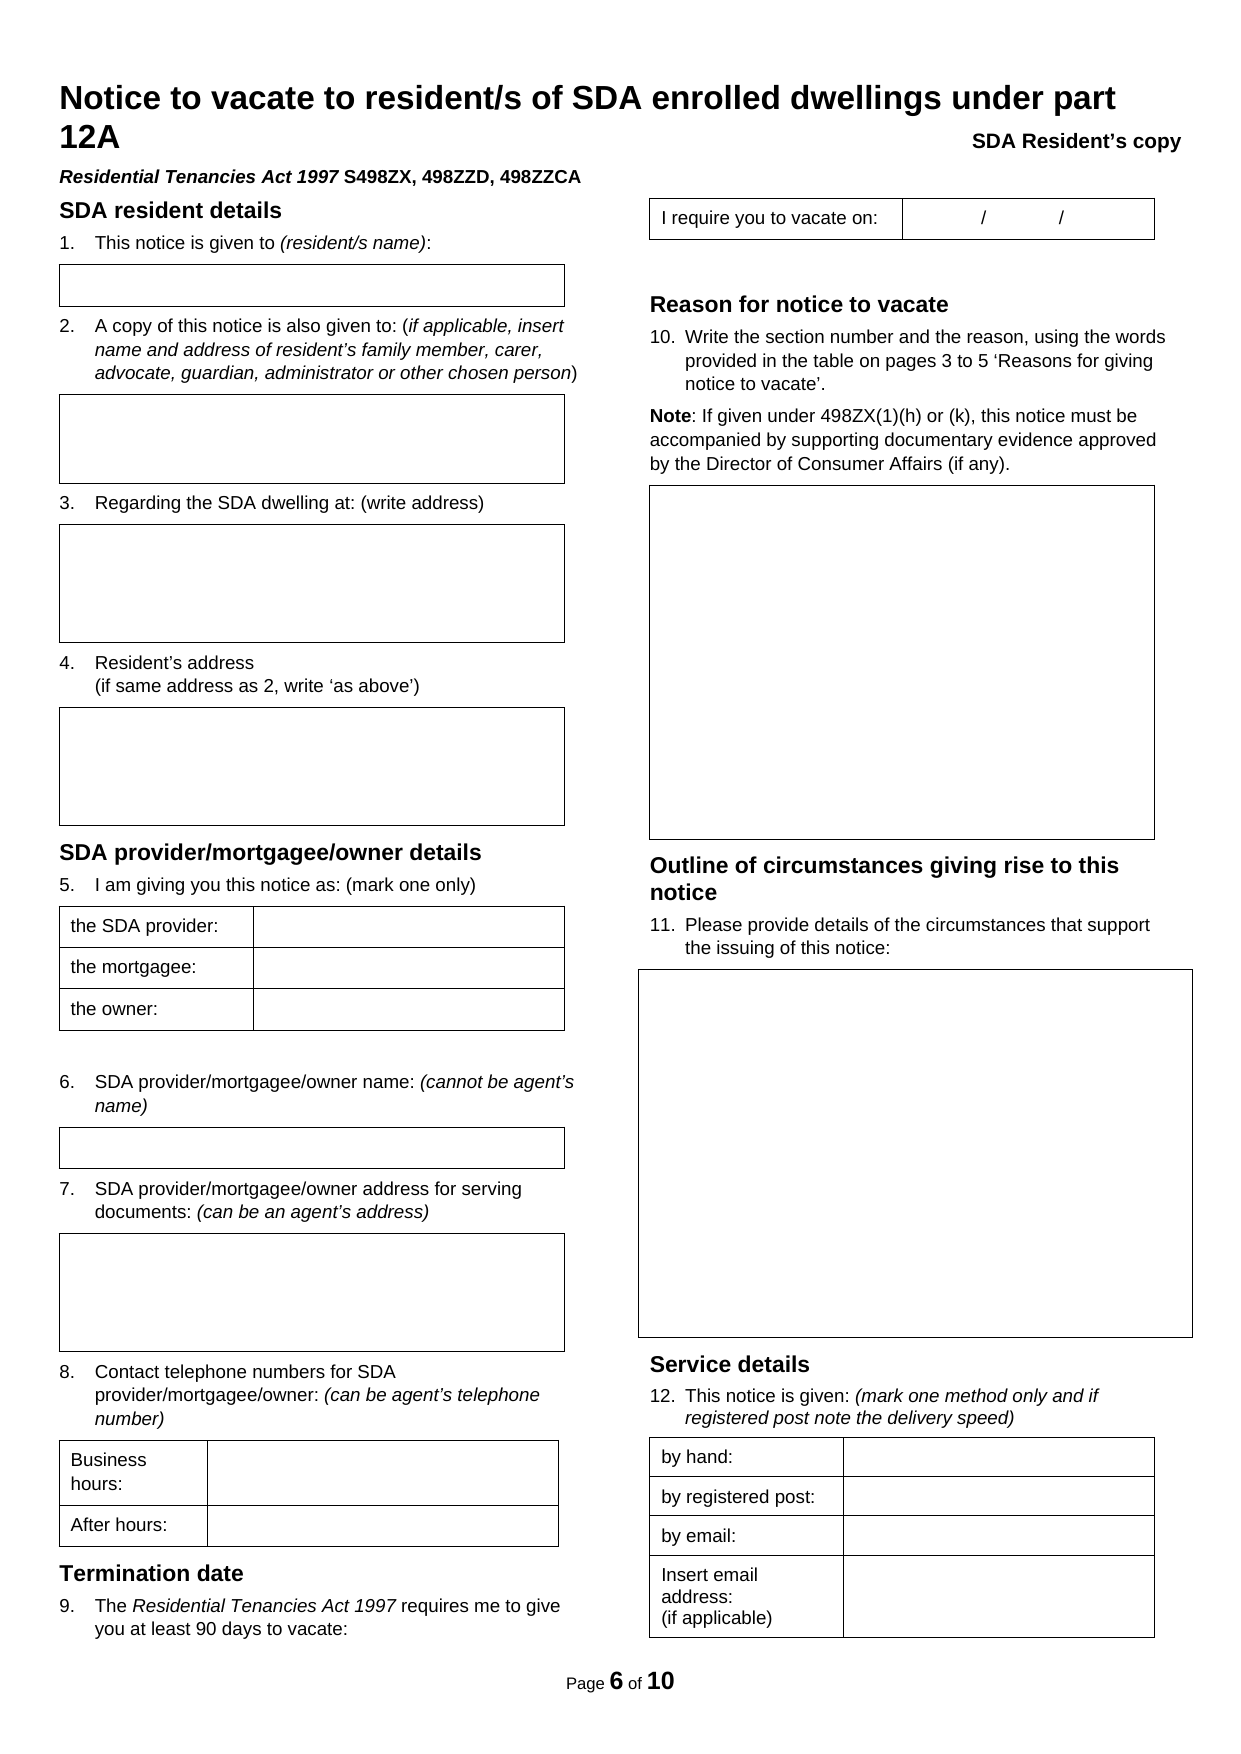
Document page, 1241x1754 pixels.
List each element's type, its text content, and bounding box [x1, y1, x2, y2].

text Residential Tenancies Act 1997 S498ZX, 498ZZD, 498ZZCA [59, 166, 1181, 187]
table_header I require you to vacate on: [650, 199, 902, 239]
table_header [60, 708, 564, 825]
list A copy of this notice is also given to: (if applicable, insert name and address of resident’s family member, carer, advocate, guardian, administrator or other chosen person) [59, 315, 591, 384]
table_header [60, 395, 564, 483]
table_header [60, 1128, 564, 1168]
table_header / / [903, 199, 1154, 239]
table_header [60, 525, 564, 642]
table_header by hand: [650, 1438, 843, 1476]
list SDA provider/mortgagee/owner name: (cannot be agent’s name) [59, 1071, 591, 1116]
subtitle Termination date [59, 1560, 591, 1586]
table_cell [844, 1516, 1154, 1554]
table_header [60, 1234, 564, 1351]
table_header [60, 265, 564, 306]
subtitle Reason for notice to vacate [649, 291, 1181, 318]
list The Residential Tenancies Act 1997 requires me to give you at least 90 days to vacate: [59, 1594, 591, 1639]
list SDA provider/mortgagee/owner address for serving documents: (can be an agent’s address) [59, 1177, 591, 1223]
table_header the SDA provider: [60, 907, 253, 947]
list This notice is given: (mark one method only and if registered post note the delivery speed) [649, 1385, 1181, 1428]
table_cell [844, 1477, 1154, 1515]
table_cell the mortgagee: [60, 948, 253, 988]
list Contact telephone numbers for SDA provider/mortgagee/owner: (can be agent’s telephone number) [59, 1361, 591, 1429]
subtitle Notice to vacate to resident/s of SDA enrolled dwellings under part 12A SDA Resident’s copy [59, 78, 1181, 155]
table_cell [254, 989, 564, 1030]
table_cell After hours: [60, 1506, 207, 1546]
table_cell [254, 948, 564, 988]
list I am giving you this notice as: (mark one only) [59, 874, 591, 895]
subtitle Service details [649, 1351, 1181, 1377]
table_cell by email: [650, 1516, 843, 1554]
table_header [639, 970, 1192, 1337]
table_cell the owner: [60, 989, 253, 1030]
list Resident’s address (if same address as 2, write ‘as above’) [59, 652, 591, 697]
list Regarding the SDA dwelling at: (write address) [59, 492, 591, 514]
table_header [844, 1438, 1154, 1476]
table_header Business hours: [60, 1441, 207, 1505]
table_cell Insert email address: (if applicable) [650, 1556, 843, 1637]
subtitle SDA resident details [59, 197, 591, 224]
table_cell [208, 1506, 558, 1546]
table_header [650, 486, 1154, 839]
list Note: If given under 498ZX(1)(h) or (k), this notice must be accompanied by supporting documentary evidence approved by the Director of Consumer Affairs (if any). [649, 405, 1181, 474]
table_cell [844, 1556, 1154, 1637]
subtitle SDA provider/mortgagee/owner details [59, 839, 591, 865]
list Write the section number and the reason, using the words provided in the table on pages 3 to 5 ‘Reasons for giving notice to vacate’. [649, 326, 1181, 395]
list This notice is given to (resident/s name): [59, 232, 591, 254]
table_header [254, 907, 564, 947]
table_header [208, 1441, 558, 1505]
table_cell by registered post: [650, 1477, 843, 1515]
list Please provide details of the circumstances that support the issuing of this notice: [649, 913, 1181, 959]
subtitle Outline of circumstances giving rise to this notice [649, 852, 1181, 905]
